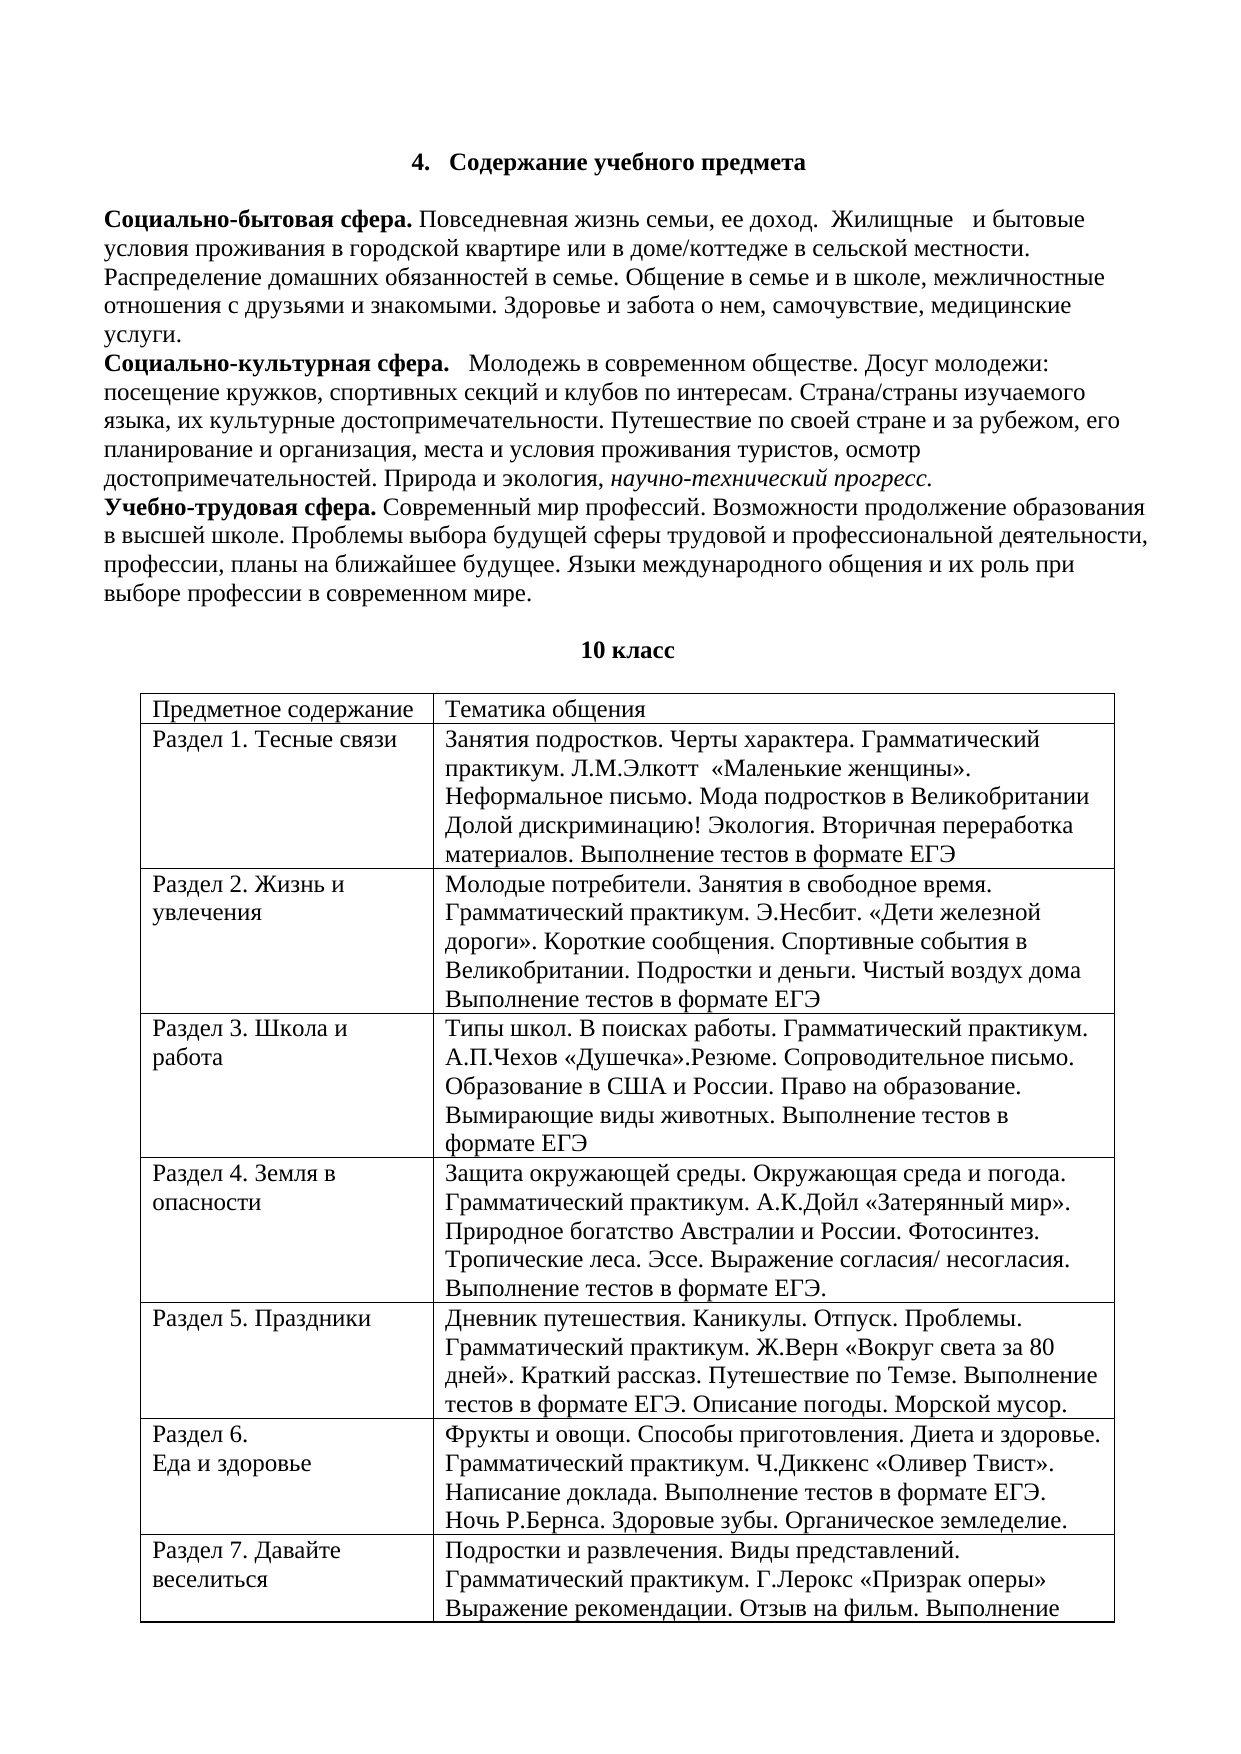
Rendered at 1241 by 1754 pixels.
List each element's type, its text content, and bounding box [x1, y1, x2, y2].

table_cell Раздел 4. Земля в опасности [141, 1158, 433, 1302]
table_cell Фрукты и овощи. Способы приготовления. Диета и здоровье. Грамматический практикум. Ч.Диккенс «Оливер Твист». Написание доклада. Выполнение тестов в формате ЕГЭ. Ночь Р.Бернса. Здоровые зубы. Органическое земледелие. [434, 1419, 1114, 1534]
table_cell Дневник путешествия. Каникулы. Отпуск. Проблемы. Грамматический практикум. Ж.Верн «Вокруг света за 80 дней». Краткий рассказ. Путешествие по Темзе. Выполнение тестов в формате ЕГЭ. Описание погоды. Морской мусор. [434, 1303, 1114, 1418]
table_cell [141, 1535, 433, 1621]
table_header Тематика общения [434, 694, 1114, 723]
list Содержание учебного предмета [66, 147, 1152, 176]
table_cell Раздел 6. Еда и здоровье [141, 1419, 433, 1534]
text Социально-бытовая сфера. Повседневная жизнь семьи, ее доход. Жилищные и бытовые условия проживания в городской квартире или в доме/коттедже в сельской местности. Распределение домашних обязанностей в семье. Общение в семье и в школе, межличностные отношения с друзьями и знакомыми. Здоровье и забота о нем, самочувствие, медицинские услуги. [103, 204, 1152, 348]
table_header Предметное содержание [141, 694, 433, 723]
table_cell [434, 1535, 1114, 1621]
table_cell Раздел 2. Жизнь и увлечения [141, 869, 433, 1012]
table_cell Раздел 5. Праздники [141, 1303, 433, 1418]
table_cell Занятия подростков. Черты характера. Грамматический практикум. Л.М.Элкотт «Маленькие женщины». Неформальное письмо. Мода подростков в Великобритании Долой дискриминацию! Экология. Вторичная переработка материалов. Выполнение тестов в формате ЕГЭ [434, 724, 1114, 868]
text Социально-культурная сфера. Молодежь в современном обществе. Досуг молодежи: посещение кружков, спортивных секций и клубов по интересам. Страна/страны изучаемого языка, их культурные достопримечательности. Путешествие по своей стране и за рубежом, его планирование и организация, места и условия проживания туристов, осмотр достопримечательностей. Природа и экология, научно-технический прогресс. [103, 348, 1152, 492]
table_cell Защита окружающей среды. Окружающая среда и погода. Грамматический практикум. А.К.Дойл «Затерянный мир». Природное богатство Австралии и России. Фотосинтез. Тропические леса. Эссе. Выражение согласия/ несогласия. Выполнение тестов в формате ЕГЭ. [434, 1158, 1114, 1302]
table_cell Раздел 3. Школа и работа [141, 1014, 433, 1157]
table_cell Молодые потребители. Занятия в свободное время. Грамматический практикум. Э.Несбит. «Дети железной дороги». Короткие сообщения. Спортивные события в Великобритании. Подростки и деньги. Чистый воздух дома Выполнение тестов в формате ЕГЭ [434, 869, 1114, 1012]
text Учебно-трудовая сфера. Современный мир профессий. Возможности продолжение образования в высшей школе. Проблемы выбора будущей сферы трудовой и профессиональной деятельности, профессии, планы на ближайшее будущее. Языки международного общения и их роль при выборе профессии в современном мире. [103, 492, 1152, 607]
table_cell Типы школ. В поисках работы. Грамматический практикум. А.П.Чехов «Душечка».Резюме. Сопроводительное письмо. Образование в США и России. Право на образование. Вымирающие виды животных. Выполнение тестов в формате ЕГЭ [434, 1014, 1114, 1157]
table_cell Раздел 1. Тесные связи [141, 724, 433, 868]
text 10 класс [103, 636, 1152, 664]
